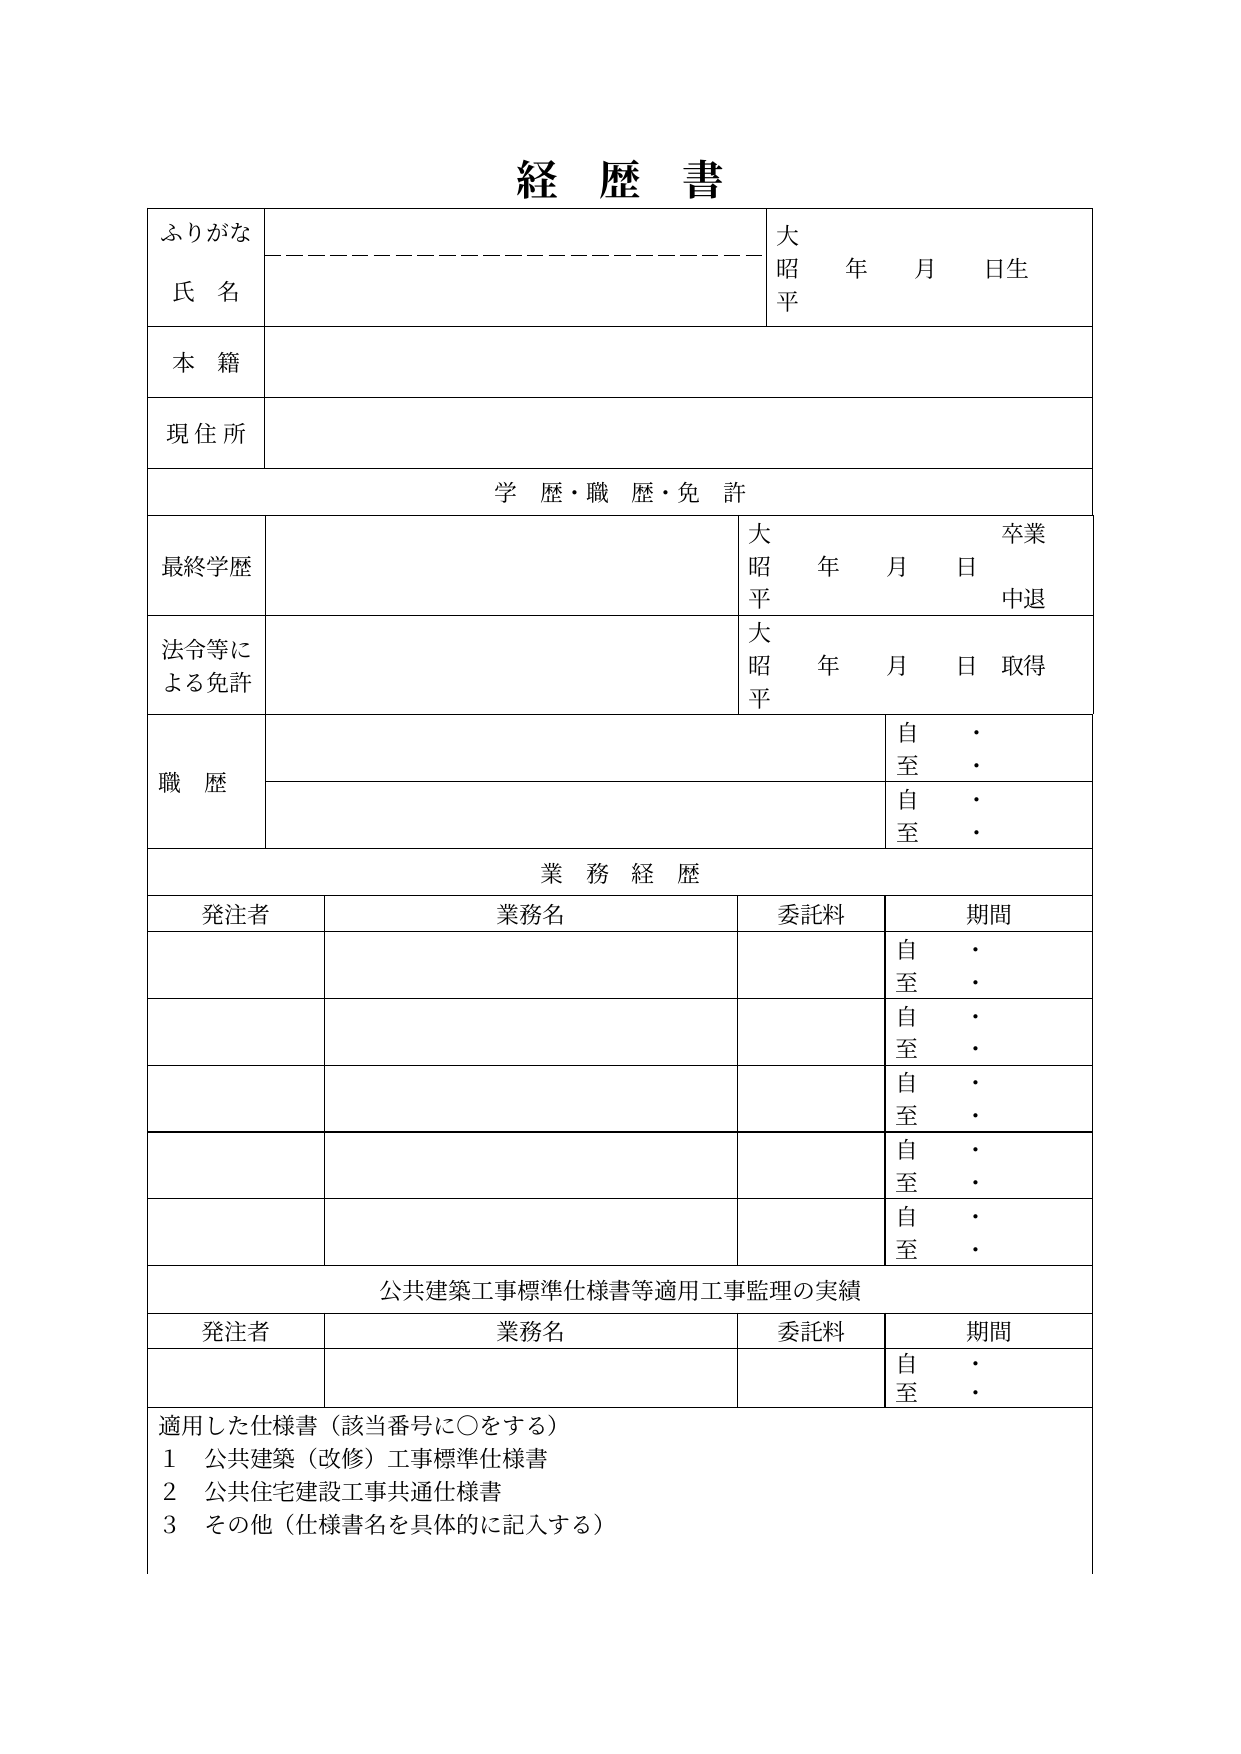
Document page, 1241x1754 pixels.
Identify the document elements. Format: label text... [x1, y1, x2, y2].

table_cell 業務名 [325, 896, 737, 931]
table_cell 学 歴・職 歴・免 許 [148, 469, 1092, 515]
table_cell 自 ・ 至 ・ [886, 782, 1092, 848]
table_cell [325, 999, 737, 1064]
table_cell [738, 932, 884, 998]
table_cell 現住所 [148, 398, 264, 467]
table_cell [266, 782, 885, 848]
table_cell 氏名 [148, 255, 264, 326]
table_cell [325, 1199, 737, 1265]
table_cell 自 ・ 至 ・ [886, 932, 1092, 998]
table_cell 自 ・ 至 ・ [886, 1199, 1092, 1265]
table_cell 委託料 [738, 1314, 884, 1348]
text 経 歴 書 [148, 148, 1092, 208]
table_cell 本籍 [148, 327, 264, 397]
table_header ふりがな [148, 209, 264, 255]
table_cell [266, 715, 885, 781]
table_cell 委託料 [738, 896, 884, 931]
table_cell [738, 1066, 884, 1131]
table_cell 発注者 [148, 1314, 324, 1348]
table_cell [266, 616, 738, 714]
table_cell [738, 1349, 884, 1407]
table_cell 法令等に よる免許 [148, 616, 265, 714]
table_cell [148, 932, 324, 998]
table_cell 自 ・ 至 ・ [886, 1349, 1092, 1407]
table_cell 自 ・ 至 ・ [886, 1133, 1092, 1198]
table_cell [738, 1133, 884, 1198]
table_cell 職歴 [148, 715, 265, 848]
table_cell [325, 1066, 737, 1131]
table_cell 期間 [886, 896, 1092, 931]
table_cell [738, 1199, 884, 1265]
table_cell 公共建築工事標準仕様書等適用工事監理の実績 [148, 1266, 1092, 1312]
table_cell [325, 1349, 737, 1407]
table_cell [148, 999, 324, 1064]
table_cell [148, 1133, 324, 1198]
table_header [501, 209, 766, 255]
table_cell 適用した仕様書（該当番号に○をする） １ 公共建築（改修）工事標準仕様書 ２ 公共住宅建設工事共通仕様書 ３ その他（仕様書名を具体的に記入する） [148, 1408, 1092, 1574]
table_cell [148, 1349, 324, 1407]
table_header 大 昭 年 月 日生 平 [767, 209, 1092, 326]
table_cell [148, 1199, 324, 1265]
table_cell [738, 999, 884, 1064]
table_cell [325, 932, 737, 998]
table_cell 自 ・ 至 ・ [886, 999, 1092, 1064]
table_cell 発注者 [148, 896, 324, 931]
table_cell [501, 255, 766, 326]
table_cell [265, 255, 501, 326]
table_cell [265, 327, 1092, 397]
table_cell 業務名 [325, 1314, 737, 1348]
table_cell 期間 [886, 1314, 1092, 1348]
table_cell [148, 1066, 324, 1131]
table_cell [265, 398, 1092, 467]
table_cell [266, 516, 738, 614]
table_header [265, 209, 501, 255]
table_cell 自 ・ 至 ・ [886, 715, 1092, 781]
table_cell 業 務 経 歴 [148, 849, 1092, 895]
table_cell 大 卒業 昭 年 月 日 平 中退 [739, 516, 1093, 614]
table_cell [325, 1133, 737, 1198]
table_cell 最終学歴 [148, 516, 265, 614]
table_cell 自 ・ 至 ・ [886, 1066, 1092, 1131]
table_cell 大 昭 年 月 日 取得 平 [739, 616, 1093, 714]
